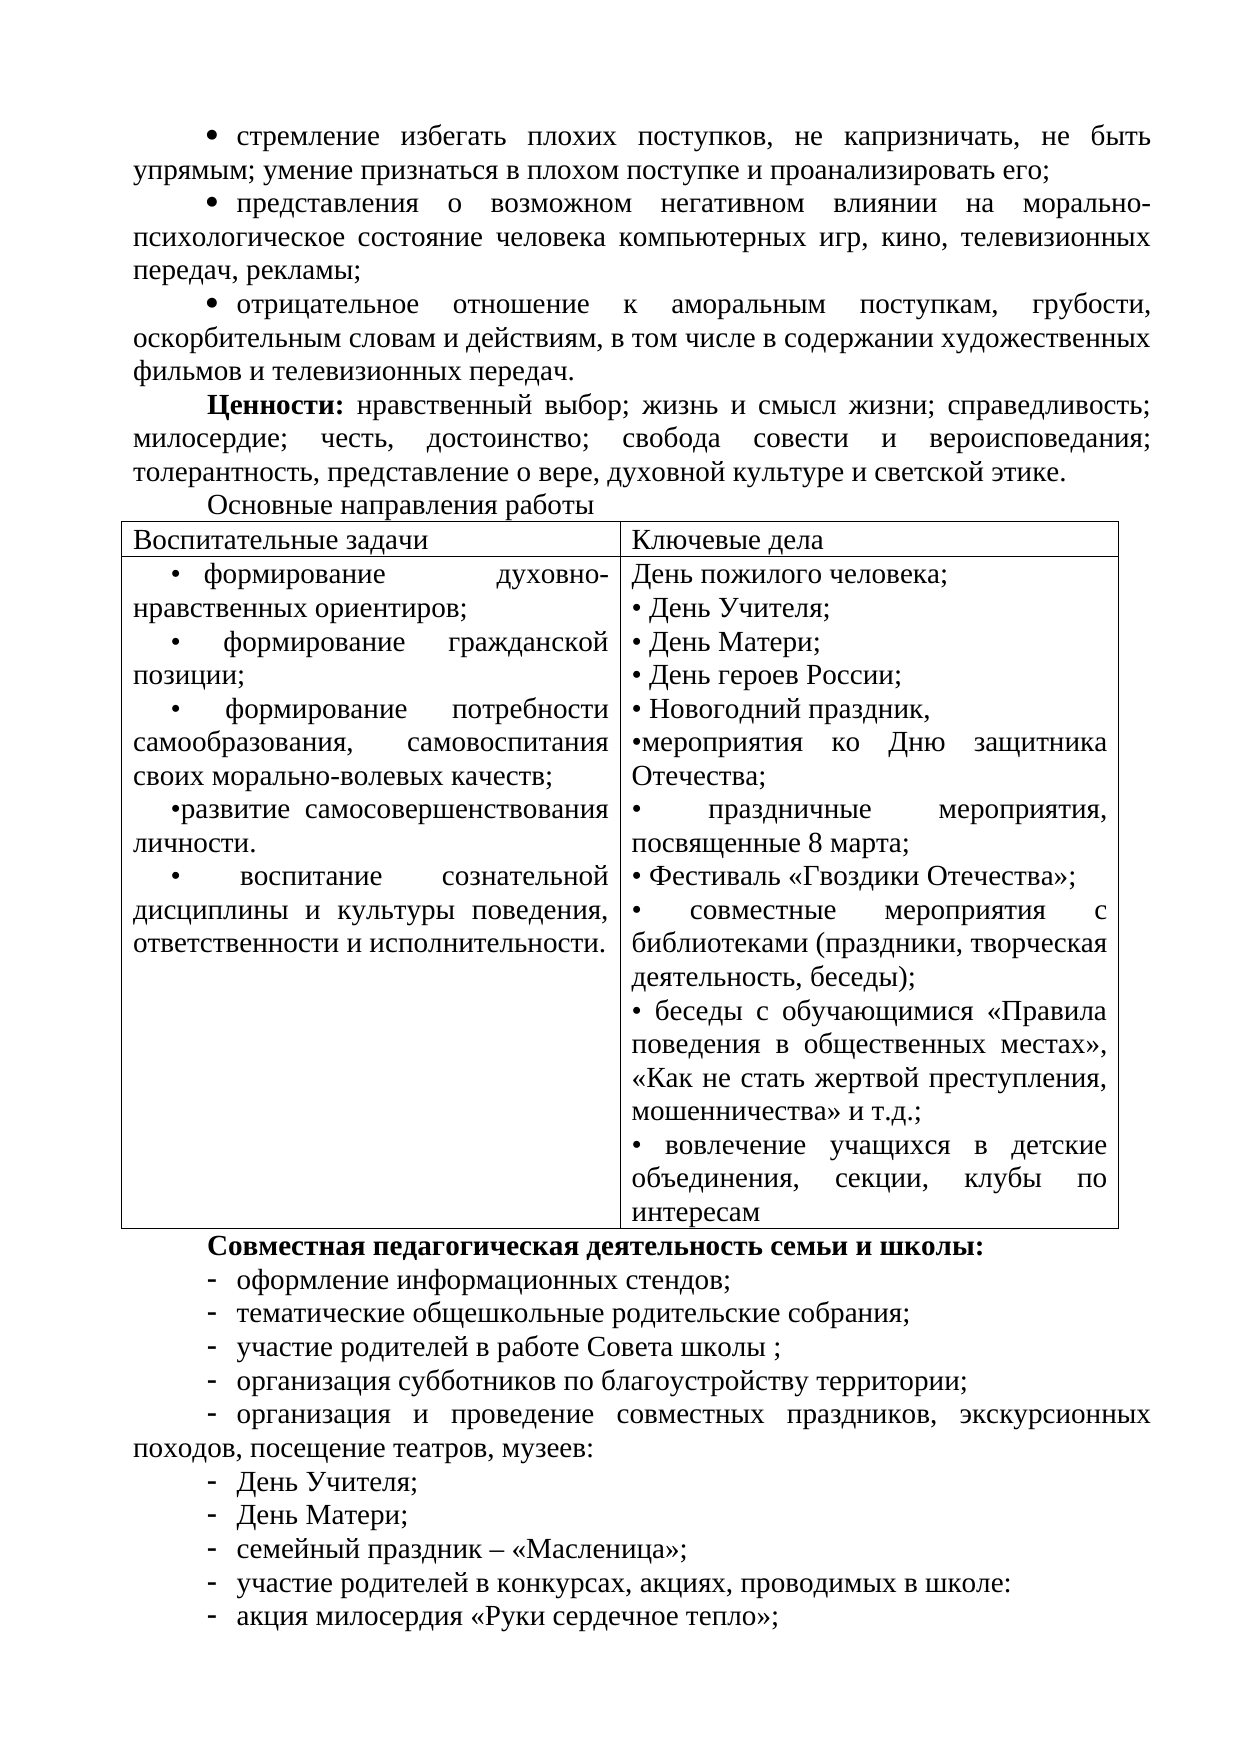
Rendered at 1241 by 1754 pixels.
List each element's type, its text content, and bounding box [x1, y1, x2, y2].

text Совместная педагогическая деятельность семьи и школы: [133, 1228, 1152, 1262]
list стремление избегать плохих поступков, не капризничать, не быть упрямым; умение признаться в плохом поступке и проанализировать его; [133, 118, 1152, 185]
table_header Ключевые дела [621, 522, 1118, 556]
list День Матери; [133, 1497, 1152, 1531]
list тематические общешкольные родительские собрания; [133, 1296, 1152, 1329]
list организация и проведение совместных праздников, экскурсионных походов, посещение театров, музеев: [133, 1397, 1152, 1464]
list оформление информационных стендов; [133, 1262, 1152, 1296]
subtitle Основные направления работы [133, 487, 1152, 521]
subtitle Ценности: нравственный выбор; жизнь и смысл жизни; справедливость; милосердие; честь, достоинство; свобода совести и вероисповедания; толерантность, представление о вере, духовной культуре и светской этике. [133, 387, 1152, 487]
list семейный праздник – «Масленица»; [133, 1531, 1152, 1565]
list участие родителей в конкурсах, акциях, проводимых в школе: [133, 1565, 1152, 1598]
table_cell День пожилого человека; • День Учителя; • День Матери; • День героев России; • Новогодний праздник, •мероприятия ко Дню защитника Отечества; • праздничные мероприятия, посвященные 8 марта; • Фестиваль «Гвоздики Отечества»; • совместные мероприятия с библиотеками (праздники, творческая деятельность, беседы); • беседы с обучающимися «Правила поведения в общественных местах», «Как не стать жертвой преступления, мошенничества» и т.д.; • вовлечение учащихся в детские объединения, секции, клубы по интересам [621, 557, 1118, 1227]
list День Учителя; [133, 1464, 1152, 1497]
list участие родителей в работе Совета школы ; [133, 1329, 1152, 1363]
list организация субботников по благоустройству территории; [133, 1363, 1152, 1397]
table_cell формирование духовно-нравственных ориентиров; • формирование гражданской позиции; • формирование потребности самообразования, самовоспитания своих морально-волевых качеств; •развитие самосовершенствования личности. • воспитание сознательной дисциплины и культуры поведения, ответственности и исполнительности. [122, 557, 620, 1227]
list представления о возможном негативном влиянии на морально-психологическое состояние человека компьютерных игр, кино, телевизионных передач, рекламы; [133, 185, 1152, 286]
table_header Воспитательные задачи [122, 522, 620, 556]
list отрицательное отношение к аморальным поступкам, грубости, оскорбительным словам и действиям, в том числе в содержании художественных фильмов и телевизионных передач. [133, 286, 1152, 387]
list акция милосердия «Руки сердечное тепло»; [133, 1598, 1152, 1632]
